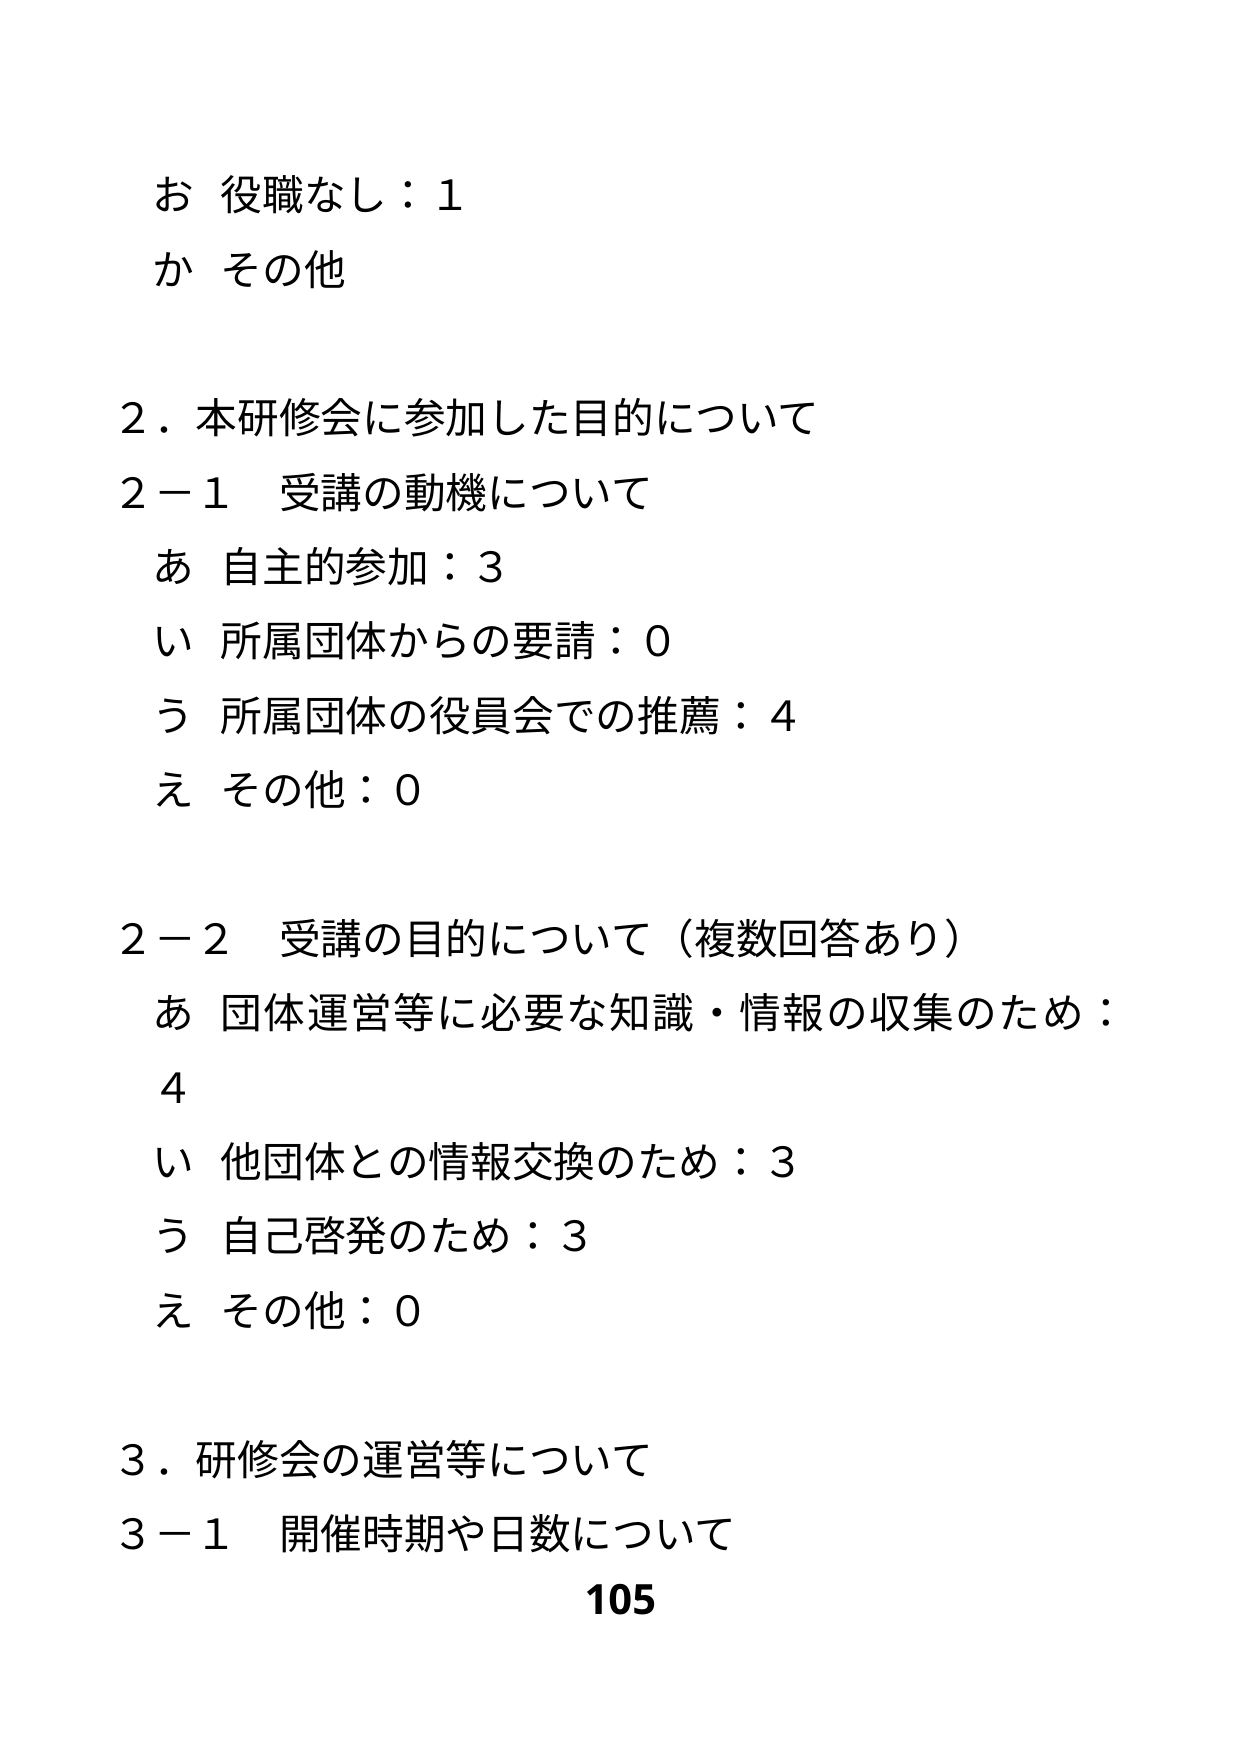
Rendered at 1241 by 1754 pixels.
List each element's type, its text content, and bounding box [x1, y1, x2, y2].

text う 所属団体の役員会での推薦：４ [153, 676, 1128, 750]
text ３．研修会の運営等について [112, 1419, 1128, 1494]
text お 役職なし：１ [153, 155, 1128, 229]
text い 所属団体からの要請：０ [153, 601, 1128, 676]
text ２－１ 受講の動機について [112, 453, 1128, 527]
text ２．本研修会に参加した目的について [112, 378, 1128, 453]
text あ 自主的参加：３ [153, 527, 1128, 601]
text か その他 [153, 229, 1128, 304]
text ３－１ 開催時期や日数について [112, 1494, 1128, 1568]
text え その他：０ [153, 1271, 1128, 1345]
text ２－２ 受講の目的について（複数回答あり） [112, 899, 1128, 973]
text う 自己啓発のため：３ [153, 1196, 1128, 1271]
text あ 団体運営等に必要な知識・情報の収集のため：４ [153, 973, 1128, 1122]
text え その他：０ [153, 750, 1128, 824]
text い 他団体との情報交換のため：３ [153, 1122, 1128, 1196]
